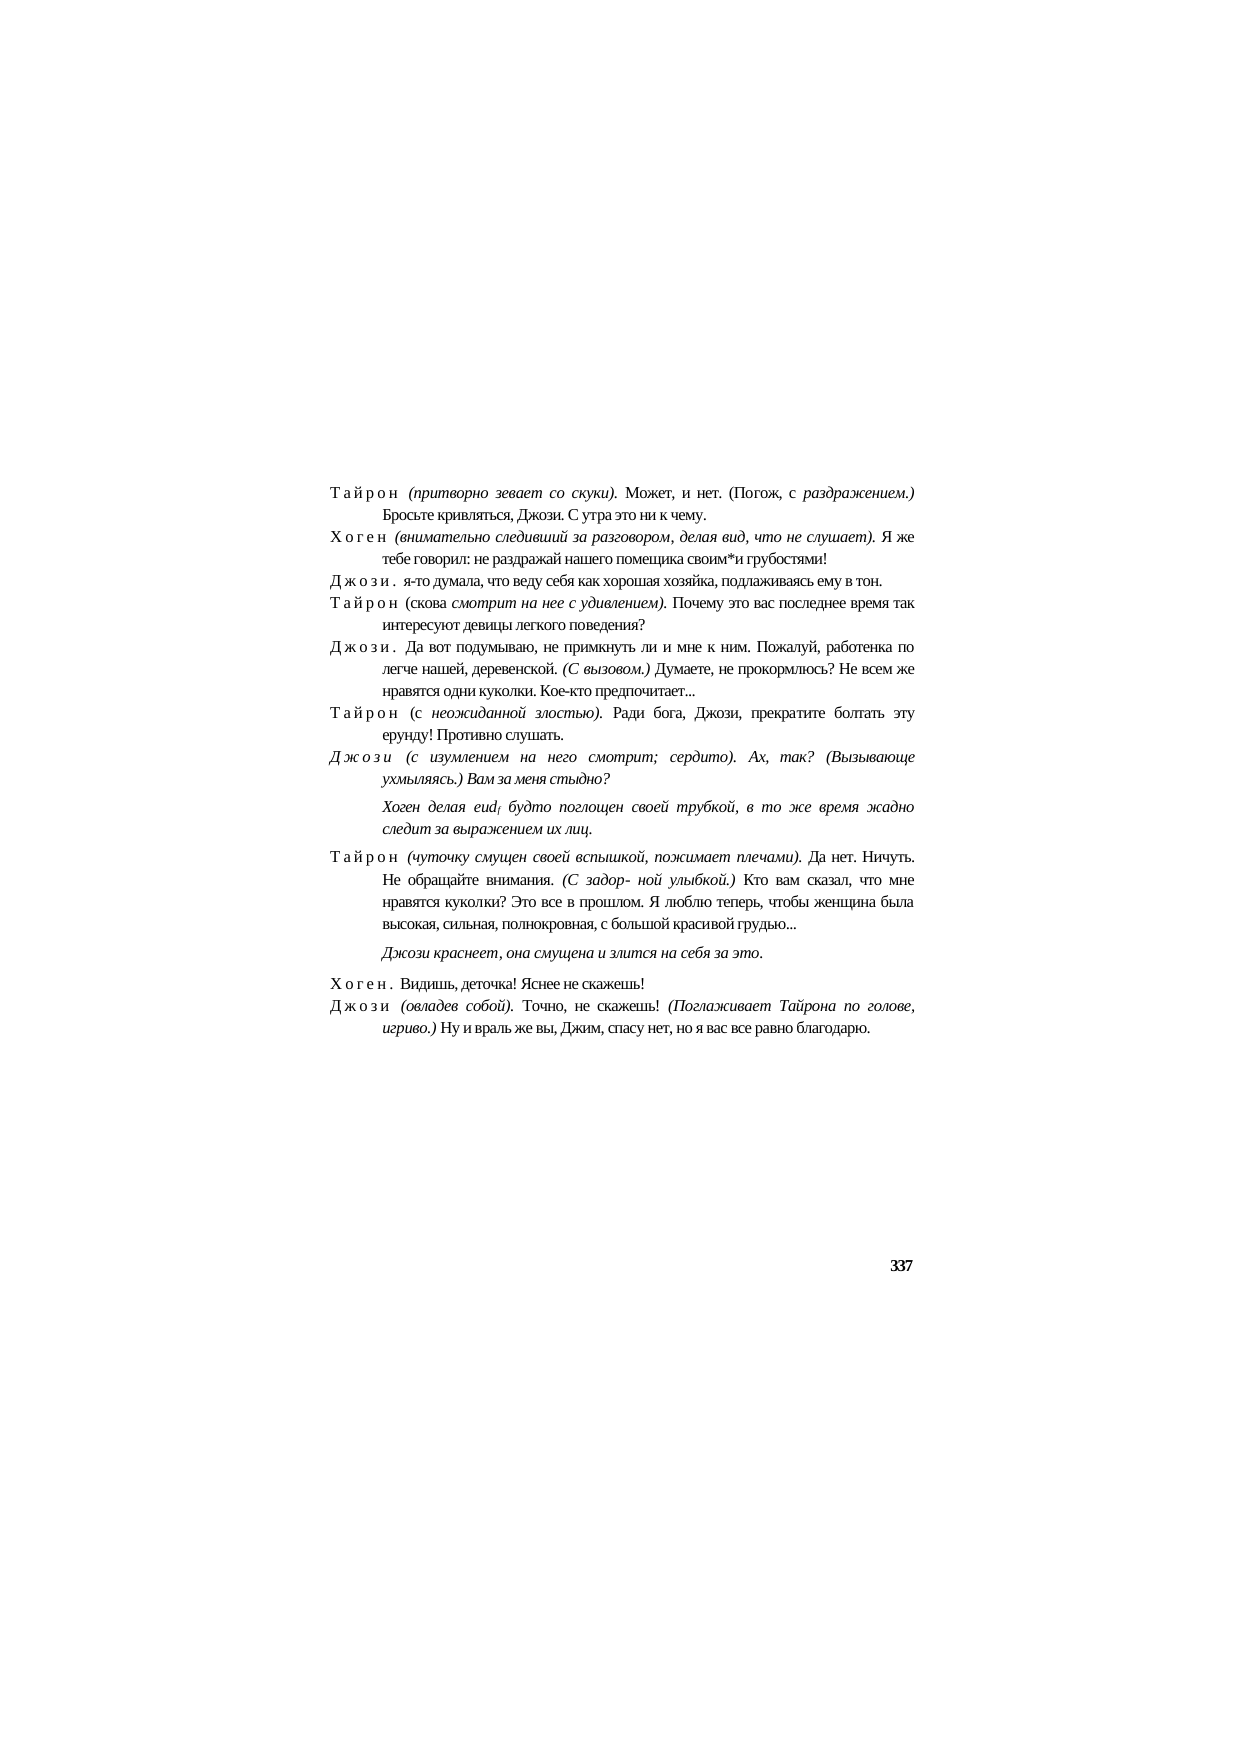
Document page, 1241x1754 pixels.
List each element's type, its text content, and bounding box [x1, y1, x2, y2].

text Джози (с изумлением на него смотрит; сердито). Ах, так? (Вызывающе ухмыляясь.) Вам за меня стыдно? [330, 745, 915, 789]
text Джози (овладев собой). Точно, не скажешь! (Поглаживает Тайрона по голове, игриво.) Ну и враль же вы, Джим, спасу нет, но я вас все равно благодарю. [330, 994, 915, 1038]
text Хоген делая eudf будто поглощен своей трубкой, в то же время жадно следит за выражением их лиц. [382, 795, 915, 839]
text Тайрон (притворно зевает со скуки). Может, и нет. (Погож, с раздражением.) Бросьте кривляться, Джози. С утра это ни к чему. [330, 481, 915, 525]
text Хоген (внимательно следивший за разговором, делая вид, что не слушает). Я же тебе говорил: не раздражай нашего помещика своим*и грубостями! [330, 525, 915, 569]
text Хоген. Видишь, деточка! Яснее не скажешь! [330, 972, 917, 994]
text Тайрон (скова смотрит на нее с удивлением). Почему это вас последнее время так интересуют девицы легкого поведения? [330, 591, 915, 635]
text Тайрон (чуточку смущен своей вспышкой, пожимает плечами). Да нет. Ничуть. Не обращайте внимания. (С задор- ной улыбкой.) Кто вам сказал, что мне нравятся куколки? Это все в прошлом. Я люблю теперь, чтобы женщина была высокая, сильная, полнокровная, с большой красивой грудью... [330, 845, 915, 934]
text Джози. Да вот подумываю, не примкнуть ли и мне к ним. Пожалуй, работенка по легче нашей, деревенской. (С вызовом.) Думаете, не прокормлюсь? Не всем же нравятся одни куколки. Кое-кто предпочитает... [330, 635, 915, 701]
text Тайрон (с неожиданной злостью). Ради бога, Джози, прекратите болтать эту ерунду! Противно слушать. [330, 701, 915, 745]
text Джози. я-то думала, что веду себя как хорошая хозяйка, подлаживаясь ему в тон. [330, 569, 915, 591]
text Джози краснеет, она смущена и злится на себя за это. [382, 945, 917, 961]
text 337 [890, 1259, 914, 1275]
